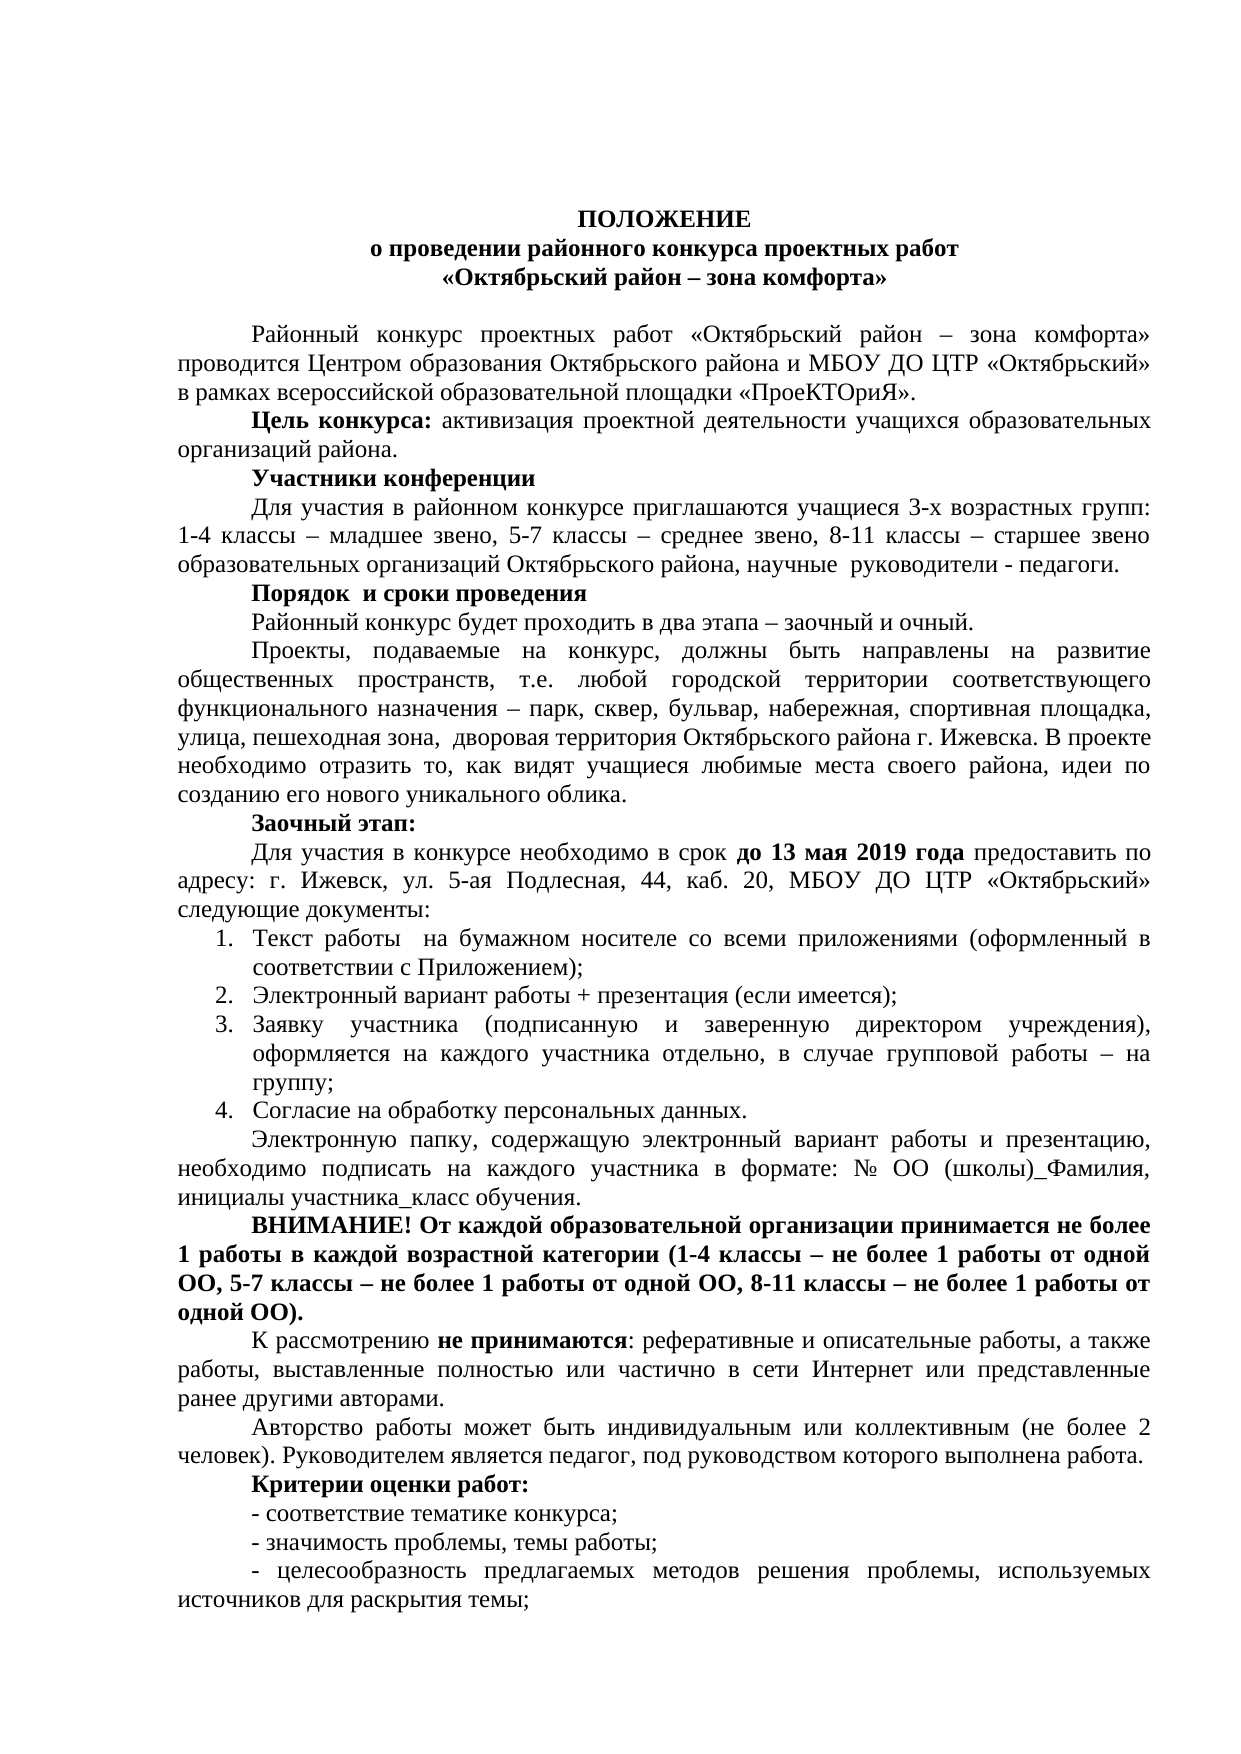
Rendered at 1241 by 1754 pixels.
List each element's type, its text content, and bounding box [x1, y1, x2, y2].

text Районный конкурс будет проходить в два этапа – заочный и очный. [177, 607, 1152, 636]
text - соответствие тематике конкурса; [177, 1498, 1152, 1527]
text Критерии оценки работ: [177, 1469, 1152, 1498]
text - значимость проблемы, темы работы; [177, 1527, 1152, 1556]
text Участники конференции [177, 463, 1152, 492]
text о проведении районного конкурса проектных работ [177, 233, 1152, 262]
list Электронный вариант работы + презентация (если имеется); [215, 981, 1152, 1009]
text Для участия в конкурсе необходимо в срок до 13 мая 2019 года предоставить по адресу: г. Ижевск, ул. 5-ая Подлесная, 44, каб. 20, МБОУ ДО ЦТР «Октябрьский» следующие документы: [177, 837, 1152, 923]
text ВНИМАНИЕ! От каждой образовательной организации принимается не более 1 работы в каждой возрастной категории (1-4 классы – не более 1 работы от одной ОО, 5-7 классы – не более 1 работы от одной ОО, 8-11 классы – не более 1 работы от одной ОО). [177, 1211, 1152, 1326]
text Проекты, подаваемые на конкурс, должны быть направлены на развитие общественных пространств, т.е. любой городской территории соответствующего функционального назначения – парк, сквер, бульвар, набережная, спортивная площадка, улица, пешеходная зона, дворовая территория Октябрьского района г. Ижевска. В проекте необходимо отразить то, как видят учащиеся любимые места своего района, идеи по созданию его нового уникального облика. [177, 636, 1152, 808]
text Заочный этап: [177, 808, 1152, 837]
text - целесообразность предлагаемых методов решения проблемы, используемых источников для раскрытия темы; [177, 1556, 1152, 1613]
list Согласие на обработку персональных данных. [215, 1096, 1152, 1124]
list Заявку участника (подписанную и заверенную директором учреждения), оформляется на каждого участника отдельно, в случае групповой работы – на группу; [215, 1009, 1152, 1096]
text Районный конкурс проектных работ «Октябрьский район – зона комфорта» проводится Центром образования Октябрьского района и МБОУ ДО ЦТР «Октябрьский» в рамках всероссийской образовательной площадки «ПроеКТОриЯ». [177, 319, 1152, 406]
text К рассмотрению не принимаются: реферативные и описательные работы, а также работы, выставленные полностью или частично в сети Интернет или представленные ранее другими авторами. [177, 1326, 1152, 1412]
text Цель конкурса: активизация проектной деятельности учащихся образовательных организаций района. [177, 406, 1152, 463]
text «Октябрьский район – зона комфорта» [177, 262, 1152, 291]
text ПОЛОЖЕНИЕ [177, 204, 1152, 233]
text Авторство работы может быть индивидуальным или коллективным (не более 2 человек). Руководителем является педагог, под руководством которого выполнена работа. [177, 1412, 1152, 1469]
list Текст работы на бумажном носителе со всеми приложениями (оформленный в соответствии с Приложением); [215, 923, 1152, 981]
text Для участия в районном конкурсе приглашаются учащиеся 3-х возрастных групп: 1-4 классы – младшее звено, 5-7 классы – среднее звено, 8-11 классы – старшее звено образовательных организаций Октябрьского района, научные руководители - педагоги. [177, 492, 1152, 578]
text Порядок и сроки проведения [177, 578, 1152, 607]
text Электронную папку, содержащую электронный вариант работы и презентацию, необходимо подписать на каждого участника в формате: № ОО (школы)_Фамилия, инициалы участника_класс обучения. [177, 1124, 1152, 1211]
